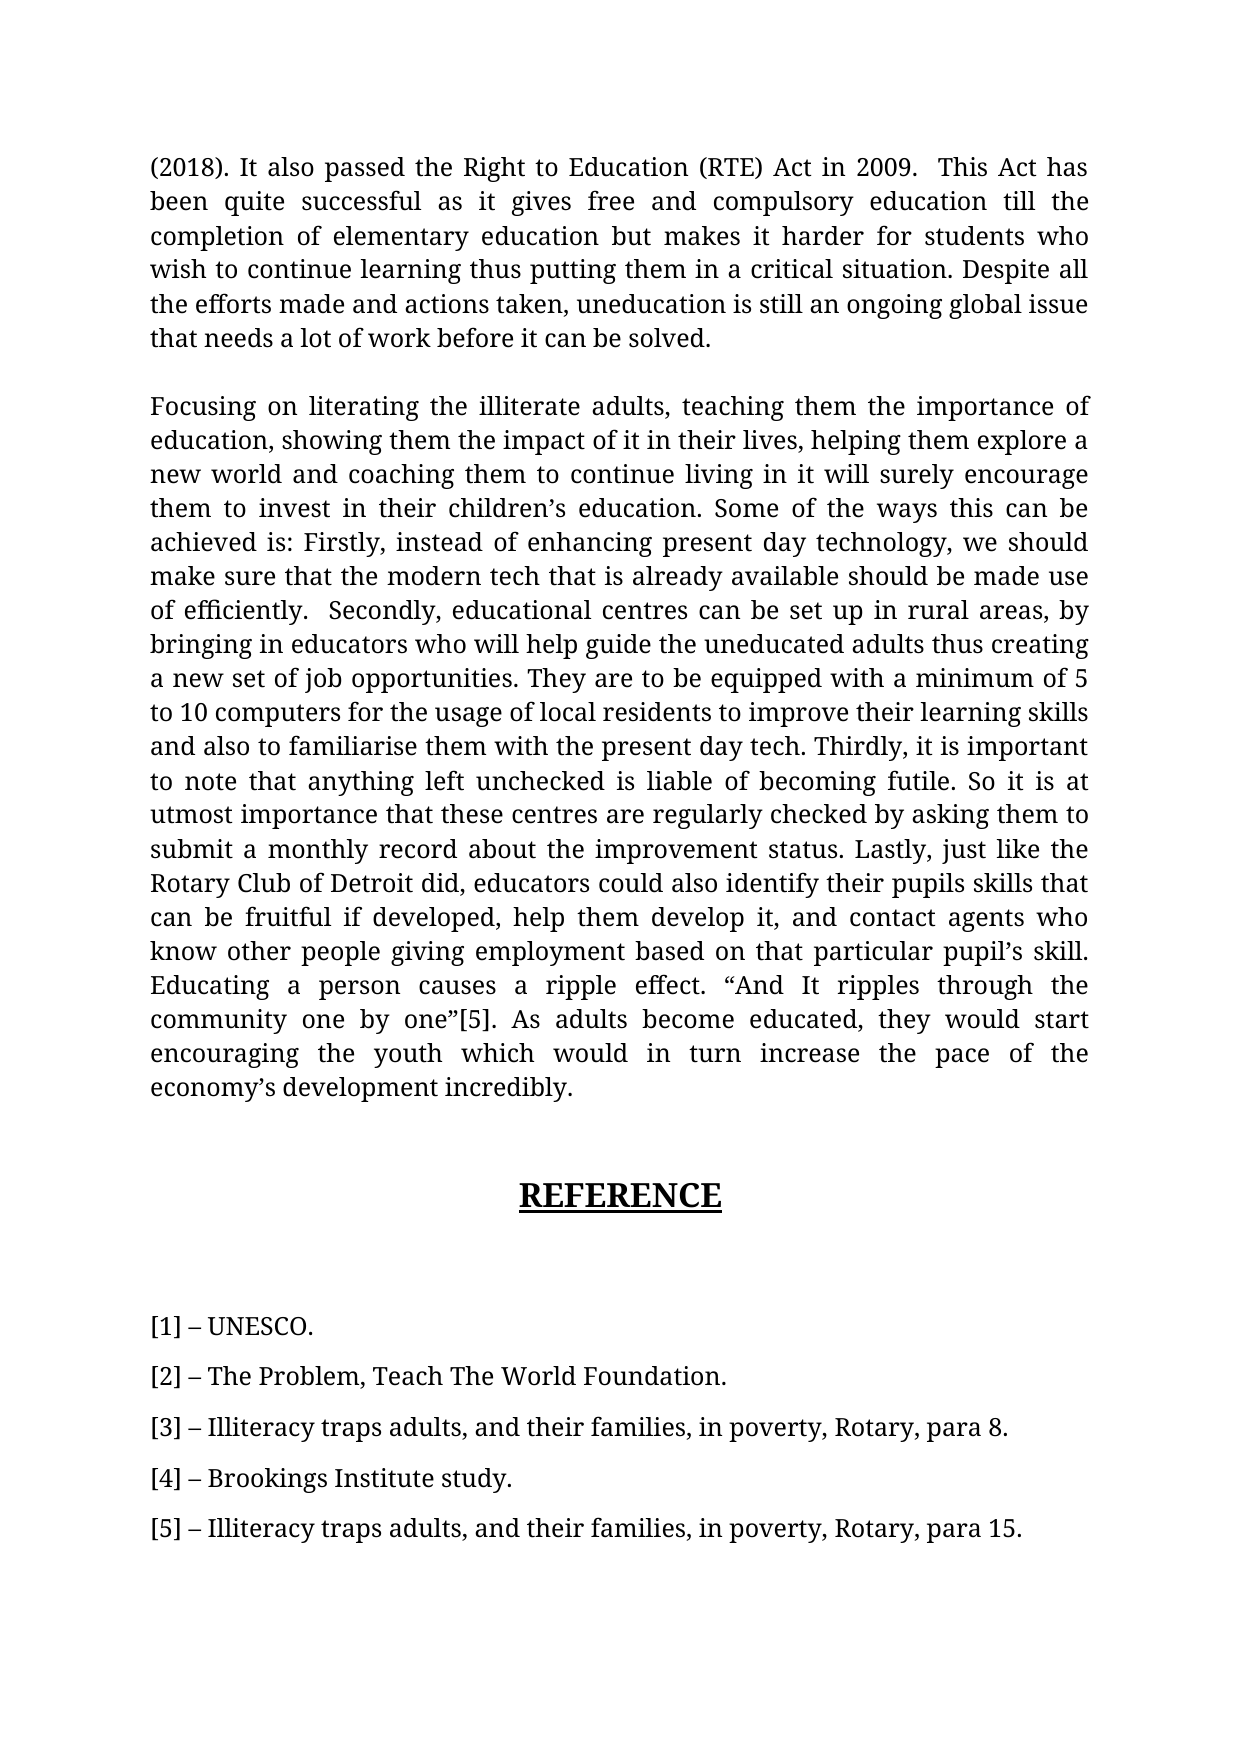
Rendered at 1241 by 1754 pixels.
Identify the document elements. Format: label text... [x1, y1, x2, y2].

text [4] – Brookings Institute study. [150, 1460, 1090, 1494]
text [5] – Illiteracy traps adults, and their families, in poverty, Rotary, para 15. [150, 1511, 1090, 1545]
text [1] – UNESCO. [150, 1308, 1090, 1342]
text [2] – The Problem, Teach The World Foundation. [150, 1359, 1090, 1393]
text [3] – Illiteracy traps adults, and their families, in poverty, Rotary, para 8. [150, 1409, 1090, 1444]
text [150, 150, 1090, 354]
text REFERENCE [150, 1172, 1090, 1217]
text Focusing on literating the illiterate adults, teaching them the importance of education, showing them the impact of it in their lives, helping them explore a new world and coaching them to continue living in it will surely encourage them to invest in their children’s education. Some of the ways this can be achieved is: Firstly, instead of enhancing present day technology, we should make sure that the modern tech that is already available should be made use of efficiently. Secondly, educational centres can be set up in rural areas, by bringing in educators who will help guide the uneducated adults thus creating a new set of job opportunities. They are to be equipped with a minimum of 5 to 10 computers for the usage of local residents to improve their learning skills and also to familiarise them with the present day tech. Thirdly, it is important to note that anything left unchecked is liable of becoming futile. So it is at utmost importance that these centres are regularly checked by asking them to submit a monthly record about the improvement status. Lastly, just like the Rotary Club of Detroit did, educators could also identify their pupils skills that can be fruitful if developed, help them develop it, and contact agents who know other people giving employment based on that particular pupil’s skill. Educating a person causes a ripple effect. “And It ripples through the community one by one”[5]. As adults become educated, they would start encouraging the youth which would in turn increase the pace of the economy’s development incredibly. [150, 388, 1090, 1104]
